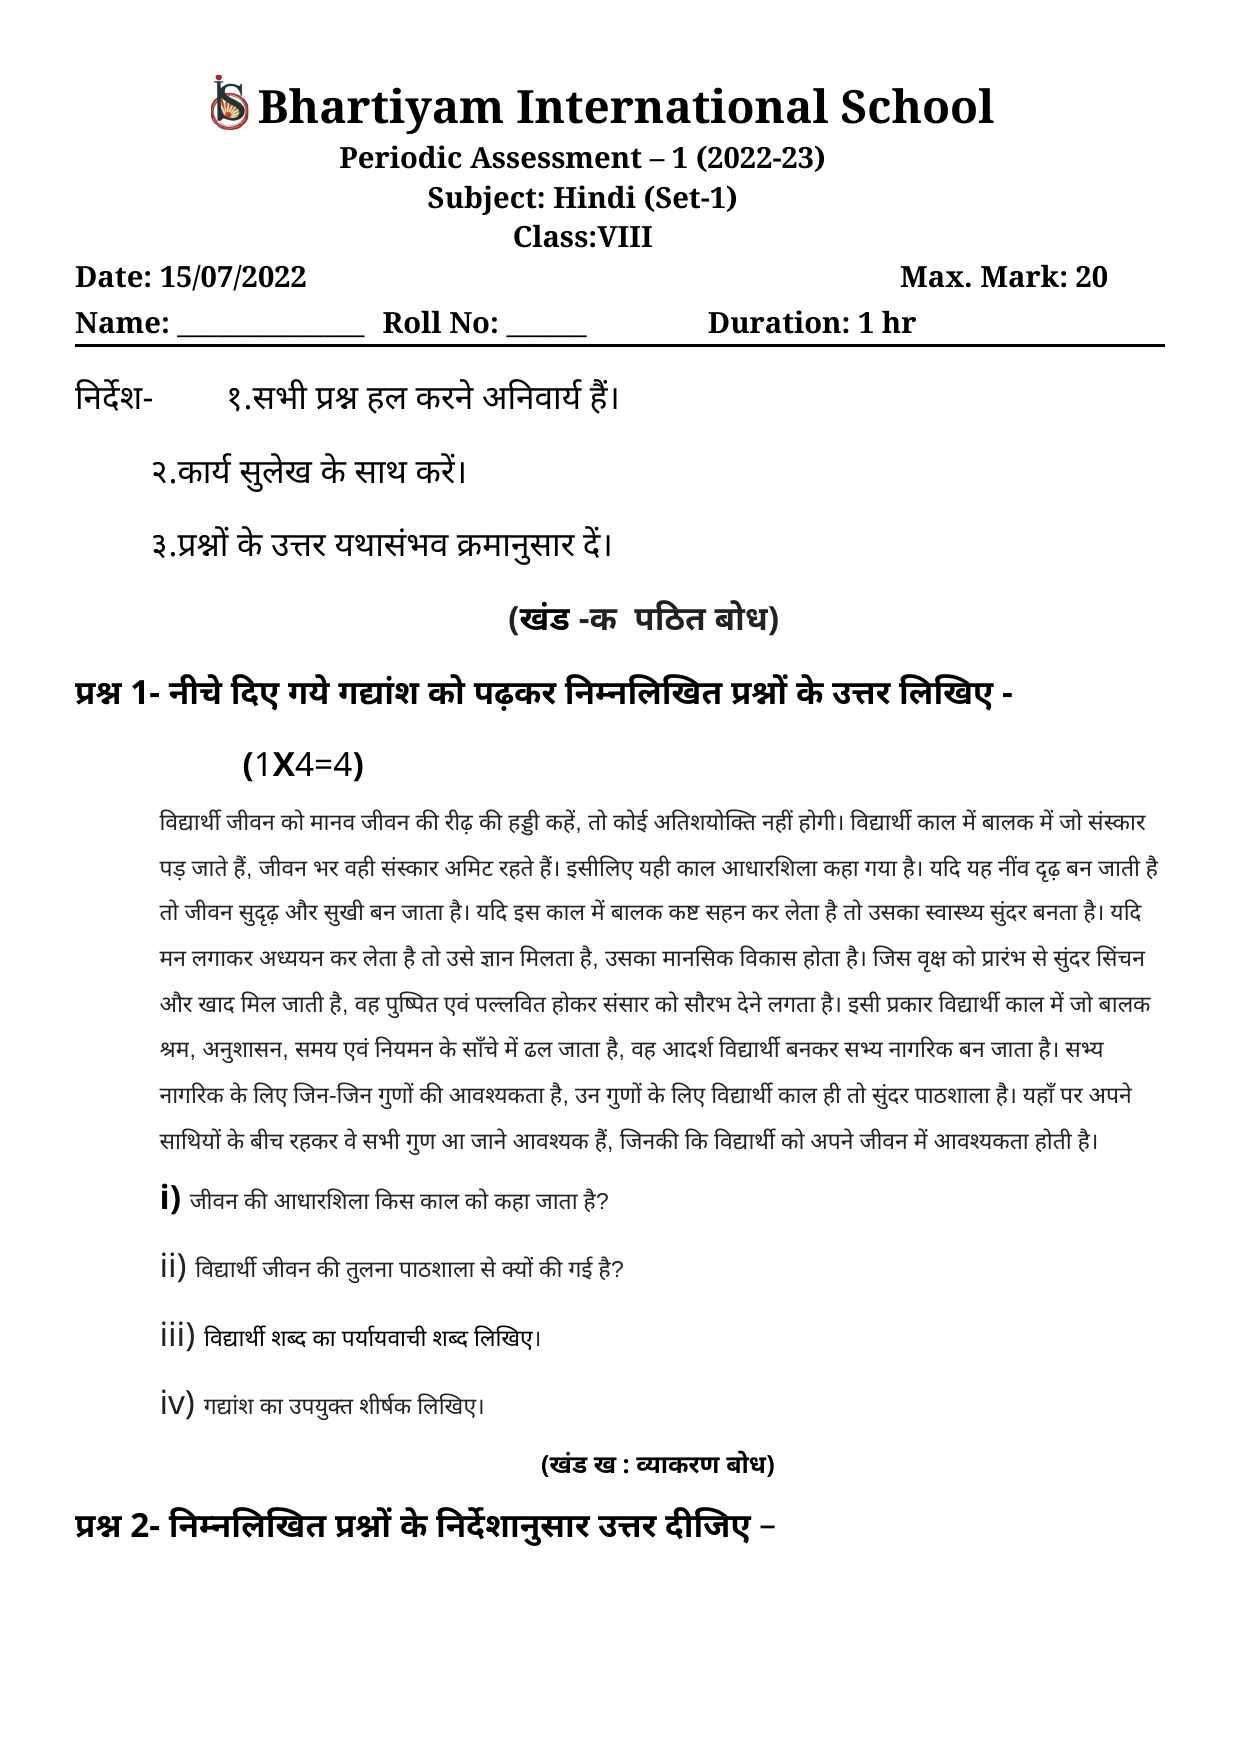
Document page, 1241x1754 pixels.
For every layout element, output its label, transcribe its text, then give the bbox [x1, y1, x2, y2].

text (खंड ख : व्याकरण बोध) [75, 1447, 1165, 1484]
text i) जीवन की आधारशिला किस काल को कहा जाता है? ii) विद्यार्थी जीवन की तुलना पाठशाला से क्यों की गई है? iii) विद्यार्थी शब्द का पर्यायवाची शब्द लिखिए। [159, 1174, 1165, 1356]
text प्रश्न 2- निम्नलिखित प्रश्नों के निर्देशानुसार उत्तर दीजिए – [75, 1502, 1165, 1551]
picture [211, 75, 249, 130]
text Class:VIII [0, 217, 1165, 256]
text निर्देश- १.सभी प्रश्न हल करने अनिवार्य हैं। [75, 374, 1165, 423]
text (खंड -क पठित बोध) [768, 595, 1165, 644]
text विद्यार्थी जीवन को मानव जीवन की रीढ़ की हड्डी कहें, तो कोई अतिशयोक्ति नहीं होगी। विद्यार्थी काल में बालक में जो संस्कार पड़ जाते हैं, जीवन भर वही संस्कार अमिट रहते हैं। इसीलिए यही काल आधारशिला कहा गया है। यदि यह नींव दृढ़ बन जाती है तो जीवन सुदृढ़ और सुखी बन जाता है। यदि इस काल में बालक कष्ट सहन कर लेता है तो उसका स्वास्थ्य सुंदर बनता है। यदि मन लगाकर अध्ययन कर लेता है तो उसे ज्ञान मिलता है, उसका मानसिक विकास होता है। जिस वृक्ष को प्रारंभ से सुंदर सिंचन और खाद मिल जाती है, वह पुष्पित एवं पल्लवित होकर संसार को सौरभ देने लगता है। इसी प्रकार विद्यार्थी काल में जो बालक श्रम, अनुशासन, समय एवं नियमन के साँचे में ढल जाता है, वह आदर्श विद्यार्थी बनकर सभ्य नागरिक बन जाता है। सभ्य नागरिक के लिए जिन-जिन गुणों की आवश्यकता है, उन गुणों के लिए विद्यार्थी काल ही तो सुंदर पाठशाला है। यहाँ पर अपने साथियों के बीच रहकर वे सभी गुण आ जाने आवश्यक हैं, जिनकी कि विद्यार्थी को अपने जीवन में आवश्यकता होती है। [159, 809, 1165, 1159]
text (खंड -क पठित बोध) [519, 595, 589, 644]
text २.कार्य सुलेख के साथ करें। [75, 447, 1165, 497]
text Periodic Assessment – 1 (2022-23) Subject: Hindi (Set-1) [0, 137, 1165, 217]
text ३.प्रश्नों के उत्तर यथासंभव क्रमानुसार दें। [75, 521, 1165, 570]
text Bhartiyam International School [0, 75, 1165, 137]
text (खंड -क पठित बोध) [122, 595, 570, 644]
text Date: 15/07/2022 Max. Mark: 20 Name: ______________ Roll No: ______ Duration: 1 hr [75, 256, 1165, 344]
text iv) गद्यांश का उपयुक्त शीर्षक लिखिए। [159, 1378, 1165, 1424]
text प्रश्न 1- नीचे दिए गये गद्यांश को पढ़कर निम्नलिखित प्रश्नों के उत्तर लिखिए - (1X4=4) [75, 669, 1165, 786]
